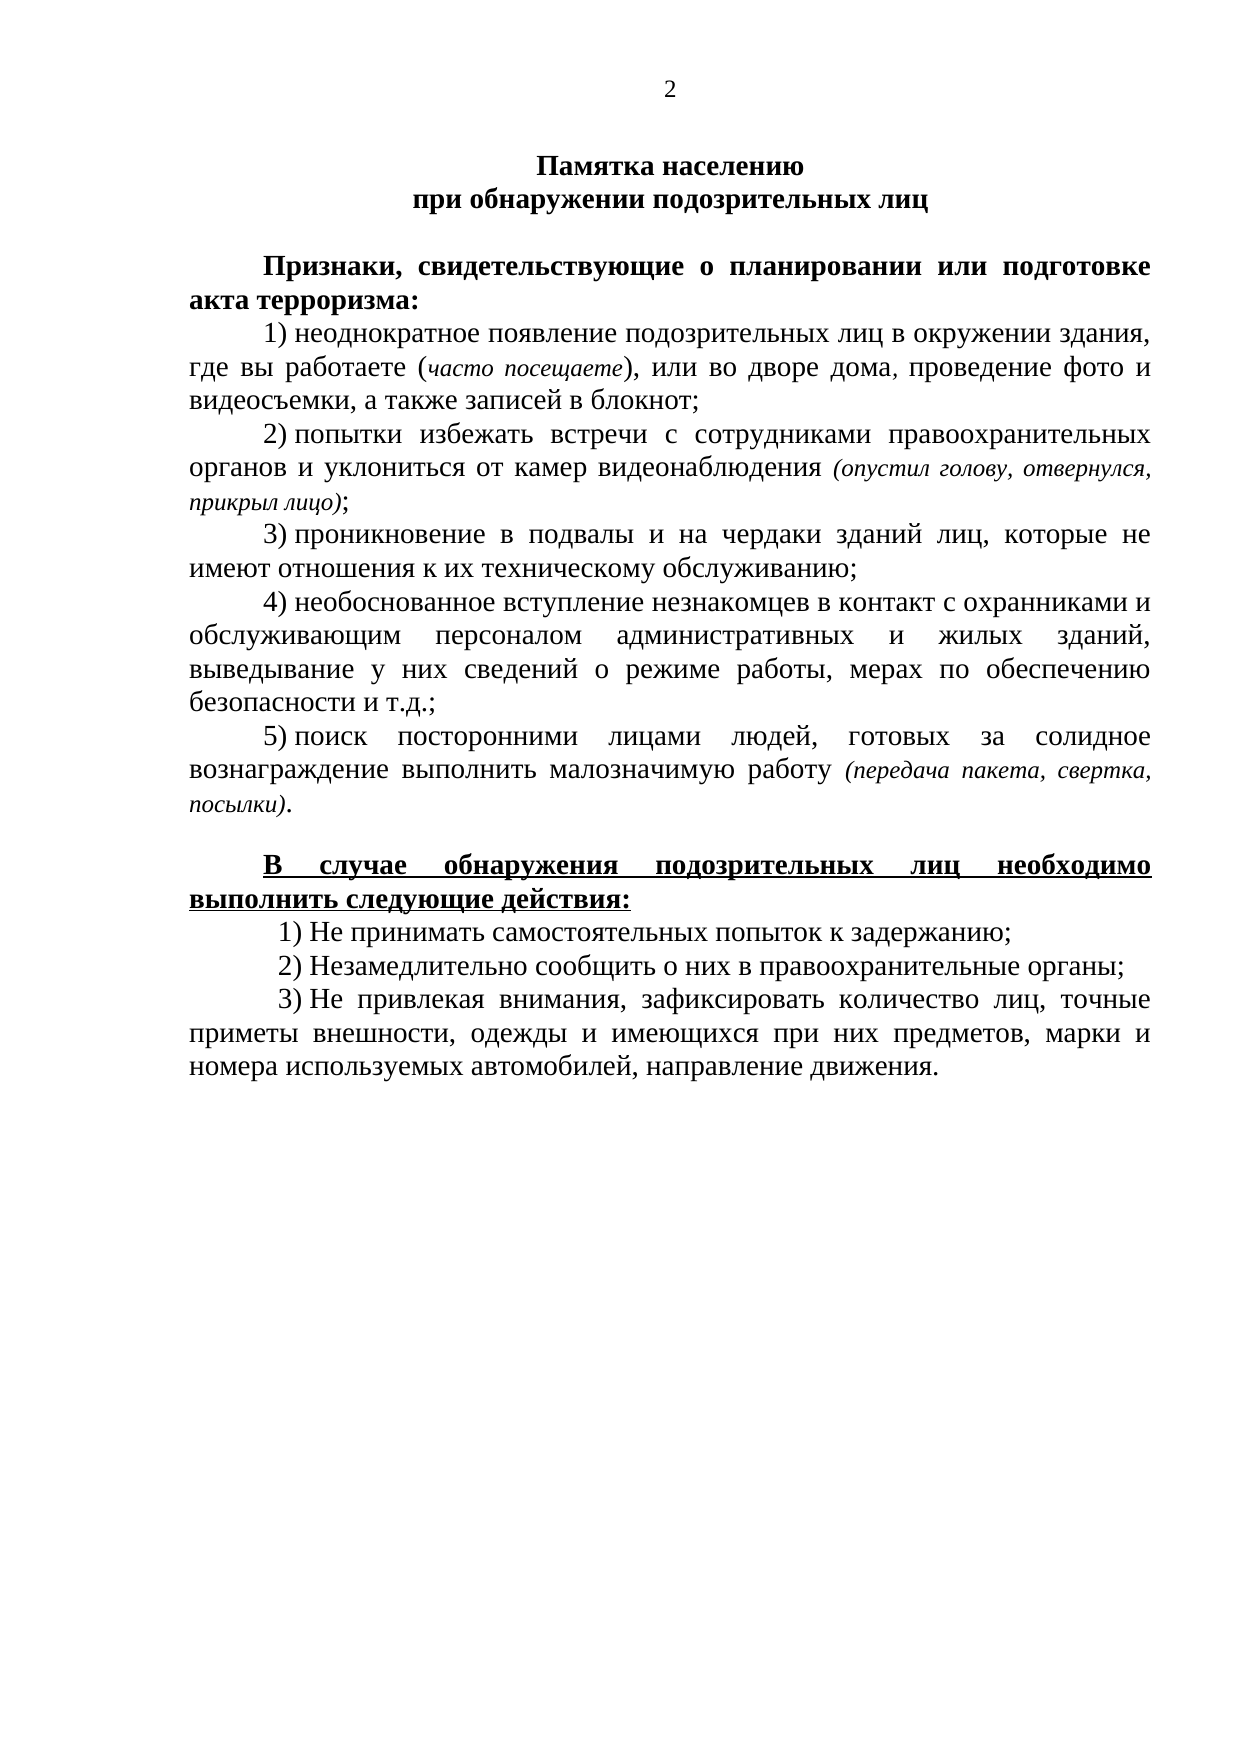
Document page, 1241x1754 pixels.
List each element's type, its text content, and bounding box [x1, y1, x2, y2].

text при обнаружении подозрительных лиц [189, 181, 1152, 215]
list поиск посторонними лицами людей, готовых за солидное вознаграждение выполнить малозначимую работу (передача пакета, свертка, посылки). [189, 718, 1152, 818]
list попытки избежать встречи с сотрудниками правоохранительных органов и уклониться от камер видеонаблюдения (опустил голову, отвернулся, прикрыл лицо); [189, 416, 1152, 517]
list Не принимать самостоятельных попыток к задержанию; [189, 914, 1152, 948]
text Признаки, свидетельствующие о планировании или подготовке акта терроризма: [189, 248, 1152, 315]
list Не привлекая внимания, зафиксировать количество лиц, точные приметы внешности, одежды и имеющихся при них предметов, марки и номера используемых автомобилей, направление движения. [189, 981, 1152, 1082]
text Памятка населению [189, 148, 1152, 181]
list необоснованное вступление незнакомцев в контакт с охранниками и обслуживающим персоналом административных и жилых зданий, выведывание у них сведений о режиме работы, мерах по обеспечению безопасности и т.д.; [189, 584, 1152, 718]
list проникновение в подвалы и на чердаки зданий лиц, которые не имеют отношения к их техническому обслуживанию; [189, 517, 1152, 584]
list Незамедлительно сообщить о них в правоохранительные органы; [189, 948, 1152, 981]
text В случае обнаружения подозрительных лиц необходимо выполнить следующие действия: [189, 847, 1152, 914]
list неоднократное появление подозрительных лиц в окружении здания, где вы работаете (часто посещаете), или во дворе дома, проведение фото и видеосъемки, а также записей в блокнот; [189, 315, 1152, 416]
